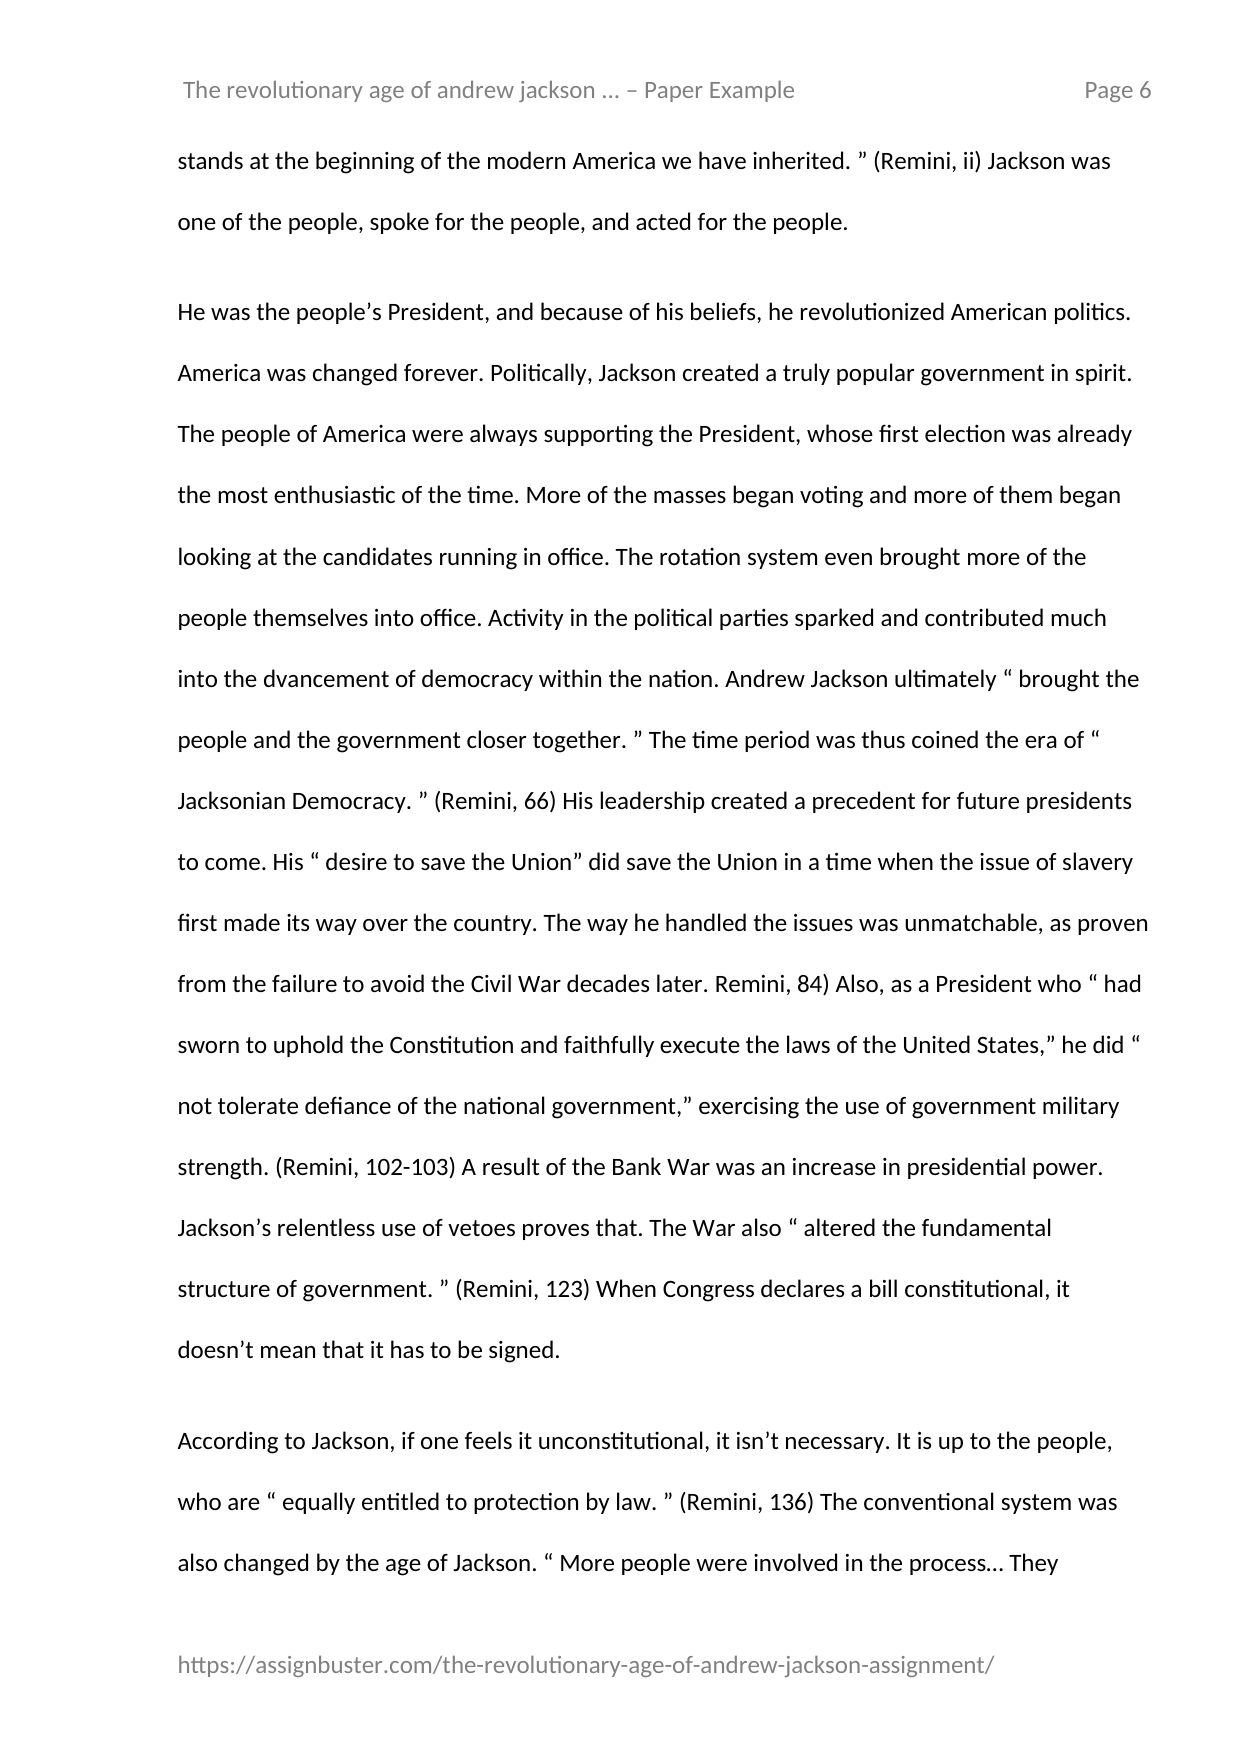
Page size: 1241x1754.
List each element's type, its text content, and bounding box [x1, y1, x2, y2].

text He was the people’s President, and because of his beliefs, he revolutionized American politics. America was changed forever. Politically, Jackson created a truly popular government in spirit. The people of America were always supporting the President, whose first election was already the most enthusiastic of the time. More of the masses began voting and more of them began looking at the candidates running in office. The rotation system even brought more of the people themselves into office. Activity in the political parties sparked and contributed much into the dvancement of democracy within the nation. Andrew Jackson ultimately “ brought the people and the government closer together. ” The time period was thus coined the era of “ Jacksonian Democracy. ” (Remini, 66) His leadership created a precedent for future presidents to come. His “ desire to save the Union” did save the Union in a time when the issue of slavery first made its way over the country. The way he handled the issues was unmatchable, as proven from the failure to avoid the Civil War decades later. Remini, 84) Also, as a President who “ had sworn to uphold the Constitution and faithfully execute the laws of the United States,” he did “ not tolerate defiance of the national government,” exercising the use of government military strength. (Remini, 102-103) A result of the Bank War was an increase in presidential power. Jackson’s relentless use of vetoes proves that. The War also “ altered the fundamental structure of government. ” (Remini, 123) When Congress declares a bill constitutional, it doesn’t mean that it has to be signed. [177, 297, 1152, 1365]
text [177, 145, 1152, 237]
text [177, 1425, 1152, 1577]
